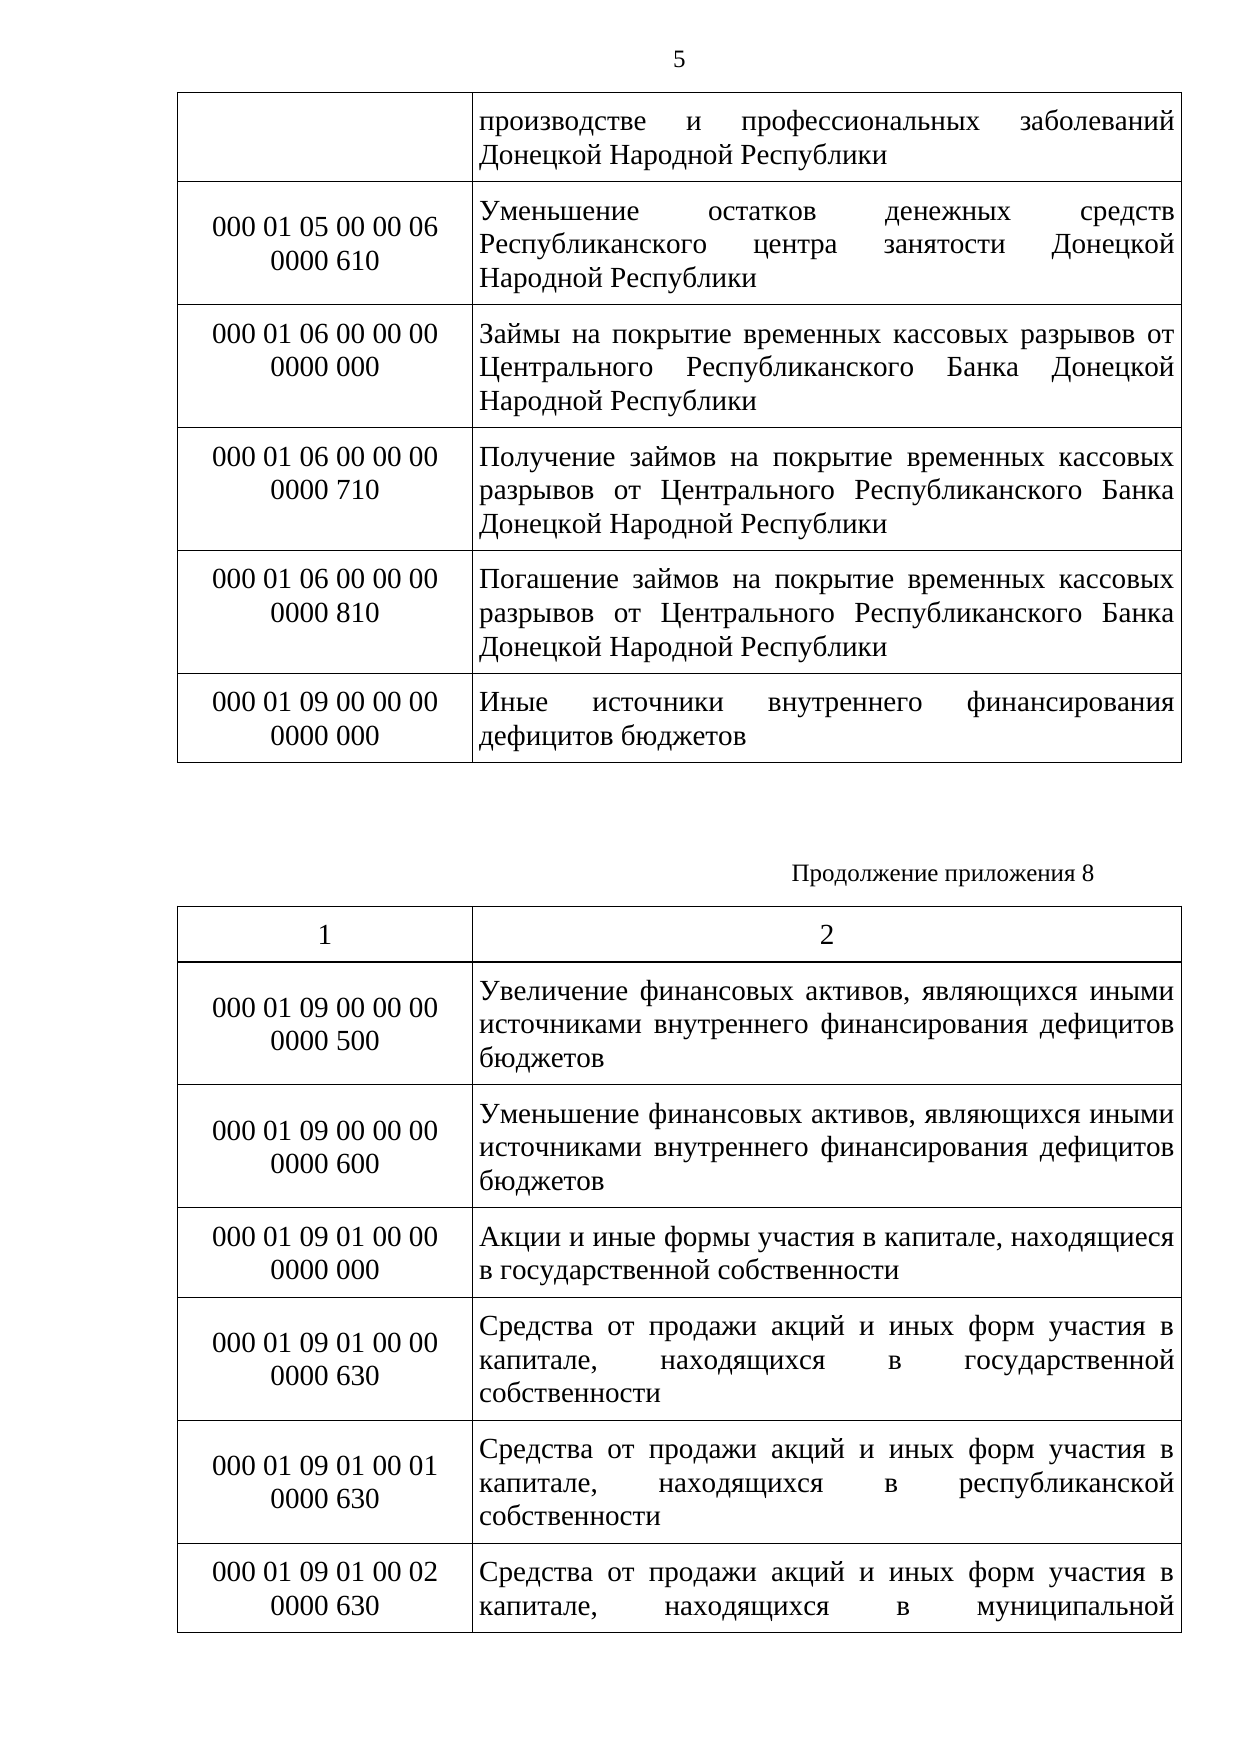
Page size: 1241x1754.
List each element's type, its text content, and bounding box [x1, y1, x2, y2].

table_cell 000 01 09 01 00 00 0000 630 [178, 1298, 472, 1419]
table_cell 000 01 05 00 00 06 0000 610 [178, 182, 472, 304]
table_header 1 [178, 907, 472, 961]
table_cell Увеличение финансовых активов, являющихся иными источниками внутреннего финансирования дефицитов бюджетов [473, 963, 1181, 1084]
table_cell Акции и иные формы участия в капитале, находящиеся в государственной собственности [473, 1208, 1181, 1297]
table_cell Уменьшение финансовых активов, являющихся иными источниками внутреннего финансирования дефицитов бюджетов [473, 1085, 1181, 1207]
table_cell 000 01 09 00 00 00 0000 600 [178, 1085, 472, 1207]
table_cell 000 01 06 00 00 00 0000 710 [178, 428, 472, 550]
table_cell Средства от продажи акций и иных форм участия в капитале, находящихся в республиканской собственности [473, 1421, 1181, 1542]
table_cell Займы на покрытие временных кассовых разрывов от Центрального Республиканского Банка Донецкой Народной Республики [473, 305, 1181, 427]
table_cell Уменьшение остатков денежных средств Республиканского центра занятости Донецкой Народной Республики [473, 182, 1181, 304]
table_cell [473, 93, 1181, 181]
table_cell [473, 1544, 1181, 1632]
table_cell 000 01 09 01 00 00 0000 000 [178, 1208, 472, 1297]
table_cell 000 01 09 01 00 01 0000 630 [178, 1421, 472, 1542]
table_cell 000 01 09 00 00 00 0000 000 [178, 674, 472, 762]
table_cell 000 01 06 00 00 00 0000 000 [178, 305, 472, 427]
table_cell 000 01 06 00 00 00 0000 810 [178, 551, 472, 673]
table_cell Иные источники внутреннего финансирования дефицитов бюджетов [473, 674, 1181, 762]
table_cell 000 01 09 00 00 00 0000 500 [178, 963, 472, 1084]
table_cell Получение займов на покрытие временных кассовых разрывов от Центрального Республиканского Банка Донецкой Народной Республики [473, 428, 1181, 550]
table_cell Погашение займов на покрытие временных кассовых разрывов от Центрального Республиканского Банка Донецкой Народной Республики [473, 551, 1181, 673]
table_header 2 [473, 907, 1181, 961]
table_cell Средства от продажи акций и иных форм участия в капитале, находящихся в государственной собственности [473, 1298, 1181, 1419]
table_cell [178, 1544, 472, 1632]
text Продолжение приложения 8 [791, 858, 1181, 887]
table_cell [178, 93, 472, 181]
